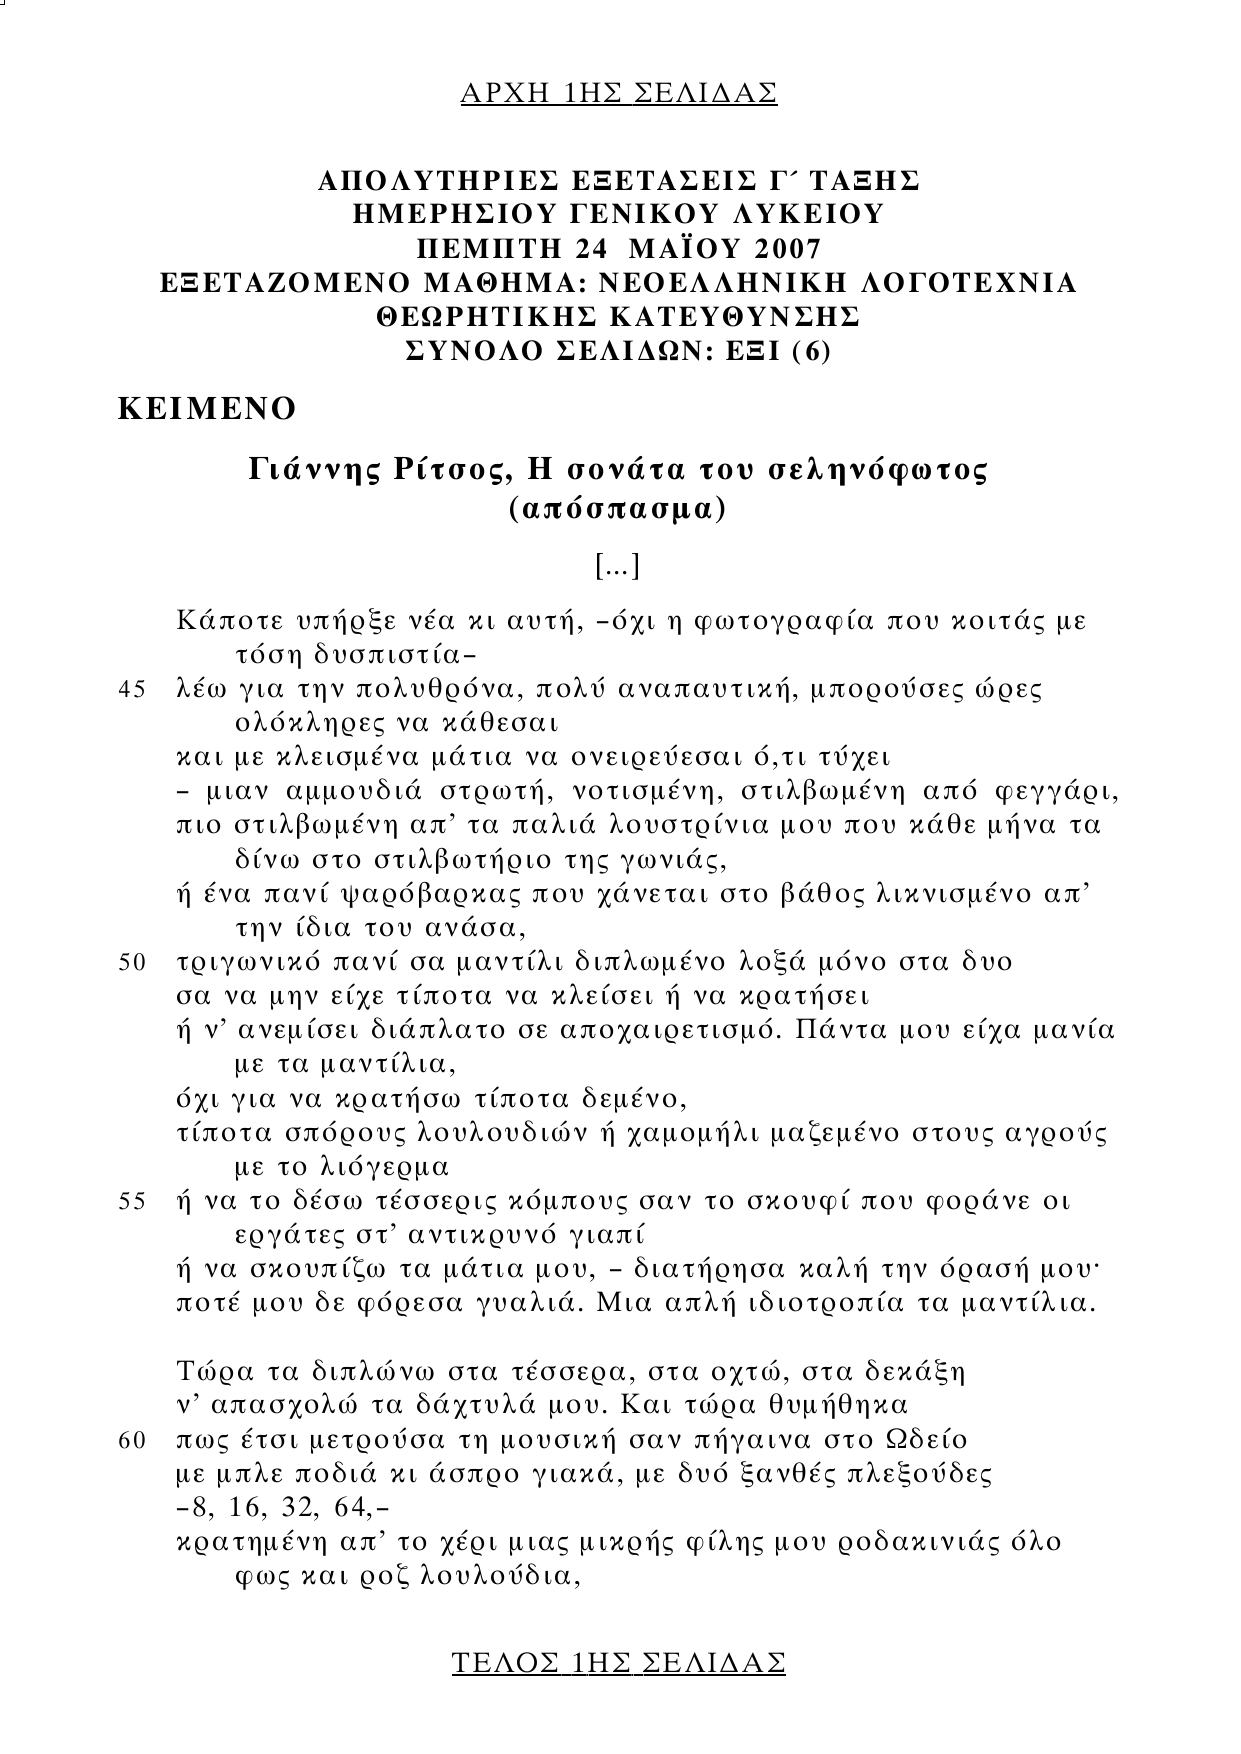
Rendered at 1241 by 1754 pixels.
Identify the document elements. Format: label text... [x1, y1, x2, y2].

text όχι για να κρατήσω τίποτα δεμένο, [177, 1080, 1132, 1114]
text τόση δυσπιστία– [236, 636, 1112, 670]
text την ίδια του ανάσα, [236, 909, 1127, 943]
text Τώρα τα διπλώνω στα τέσσερα, στα οχτώ, στα δεκάξη [177, 1353, 1017, 1387]
text ΑΠΟΛΥΤΗΡΙΕΣ ΕΞΕΤΑΣΕΙΣ Γ΄ ΤΑΞΗΣ [318, 163, 1103, 197]
text ΠΕΜΠΤΗ 24 ΜΑΪΟΥ 2007 [417, 231, 1103, 265]
text ή ν’ ανεμίσει διάπλατο σε αποχαιρετισμό. Πάντα μου είχα μανία [177, 1011, 1142, 1045]
text με μπλε ποδιά κι άσπρο γιακά, με δυό ξανθές πλεξούδες [177, 1455, 1017, 1489]
text σα να μην είχε τίποτα να κλείσει ή να κρατήσει [177, 977, 1142, 1011]
text δίνω στο στιλβωτήριο της γωνιάς, [236, 841, 1127, 875]
text ν’ απασχολώ τα δάχτυλά μου. Και τώρα θυμήθηκα [177, 1387, 1017, 1421]
text ΘΕΩΡΗΤΙΚΗΣ ΚΑΤΕΥΘΥΝΣΗΣ [377, 299, 1103, 333]
text κρατημένη απ’ το χέρι μιας μικρής φίλης μου ροδακινιάς όλο [177, 1523, 1087, 1557]
text ΗΜΕΡΗΣΙΟΥ ΓΕΝΙΚΟΥ ΛΥΚΕΙΟΥ [353, 197, 1103, 231]
text 5 [118, 947, 133, 976]
text ...] [607, 547, 666, 581]
text 0 πως έτσι μετρούσα τη μουσική σαν πήγαινα στο Ωδείο [133, 1421, 1017, 1455]
text με τα μαντίλια, [236, 1045, 1142, 1079]
text – [177, 1489, 193, 1523]
text 0 τριγωνικό πανί σα μαντίλι διπλωμένο λοξά μόνο στα δυο [133, 943, 1142, 977]
text πιο στιλβωμένη απ’ τα παλιά λουστρίνια μου που κάθε μήνα τα [177, 807, 1127, 841]
text ΤΕΛΟΣ 1ΗΣ ΣΕΛΙ∆ΑΣ [452, 1645, 811, 1679]
text Κάποτε υπήρξε νέα κι αυτή, –όχι η φωτογραφία που κοιτάς με [177, 602, 1112, 636]
text ποτέ μου δε φόρεσα γυαλιά. Μια απλή ιδιοτροπία τα μαντίλια. [177, 1284, 1125, 1318]
text – [177, 773, 208, 807]
text με το λιόγερμα [236, 1148, 1132, 1182]
text 4 [118, 674, 133, 703]
text ΕΞΕΤΑΖΟΜΕΝΟ ΜΑΘΗΜΑ: ΝΕΟΕΛΛΗΝΙΚΗ ΛΟΓΟΤΕΧΝΙΑ [160, 265, 1103, 299]
text ή ένα πανί ψαρόβαρκας που χάνεται στο βάθος λικνισμένο απ’ [177, 875, 1127, 909]
text ολόκληρες να κάθεσαι [236, 704, 1067, 738]
text ΣΥΝΟΛΟ ΣΕΛΙ∆ΩΝ: ΕΞΙ (6) [407, 333, 857, 367]
text μιαν αμμουδιά στρωτή, νοτισμένη, στιλβωμένη από φεγγάρι, [208, 773, 1145, 807]
text εργάτες στ’ αντικρυνό γιαπί [236, 1216, 1095, 1250]
text ή να σκουπίζω τα μάτια μου, – διατήρησα καλή την όρασή μου· [177, 1250, 1125, 1284]
text ΚΕΙΜΕΝΟ [118, 388, 323, 427]
text τίποτα σπόρους λουλουδιών ή χαμομήλι μαζεμένο στους αγρούς [177, 1114, 1132, 1148]
text 5 [118, 1186, 133, 1215]
text (απόσπασμα) [510, 487, 1014, 526]
text 5 λέω για την πολυθρόνα, πολύ αναπαυτική, μπορούσες ώρες [133, 670, 1067, 704]
text ΑΡΧΗ 1ΗΣ ΣΕΛΙ∆ΑΣ [461, 75, 802, 109]
text 8, 16, 32, 64,– [193, 1489, 415, 1523]
text 6 [118, 1425, 133, 1454]
text φως και ροζ λουλούδια, [236, 1557, 1087, 1591]
text 5 ή να το δέσω τέσσερις κόμπους σαν το σκουφί που φοράνε οι [133, 1182, 1095, 1216]
text και με κλεισμένα μάτια να ονειρεύεσαι ό,τι τύχει [177, 738, 916, 773]
text Γιάννης Ρίτσος, Η σονάτα του σεληνόφωτος [249, 448, 1014, 487]
